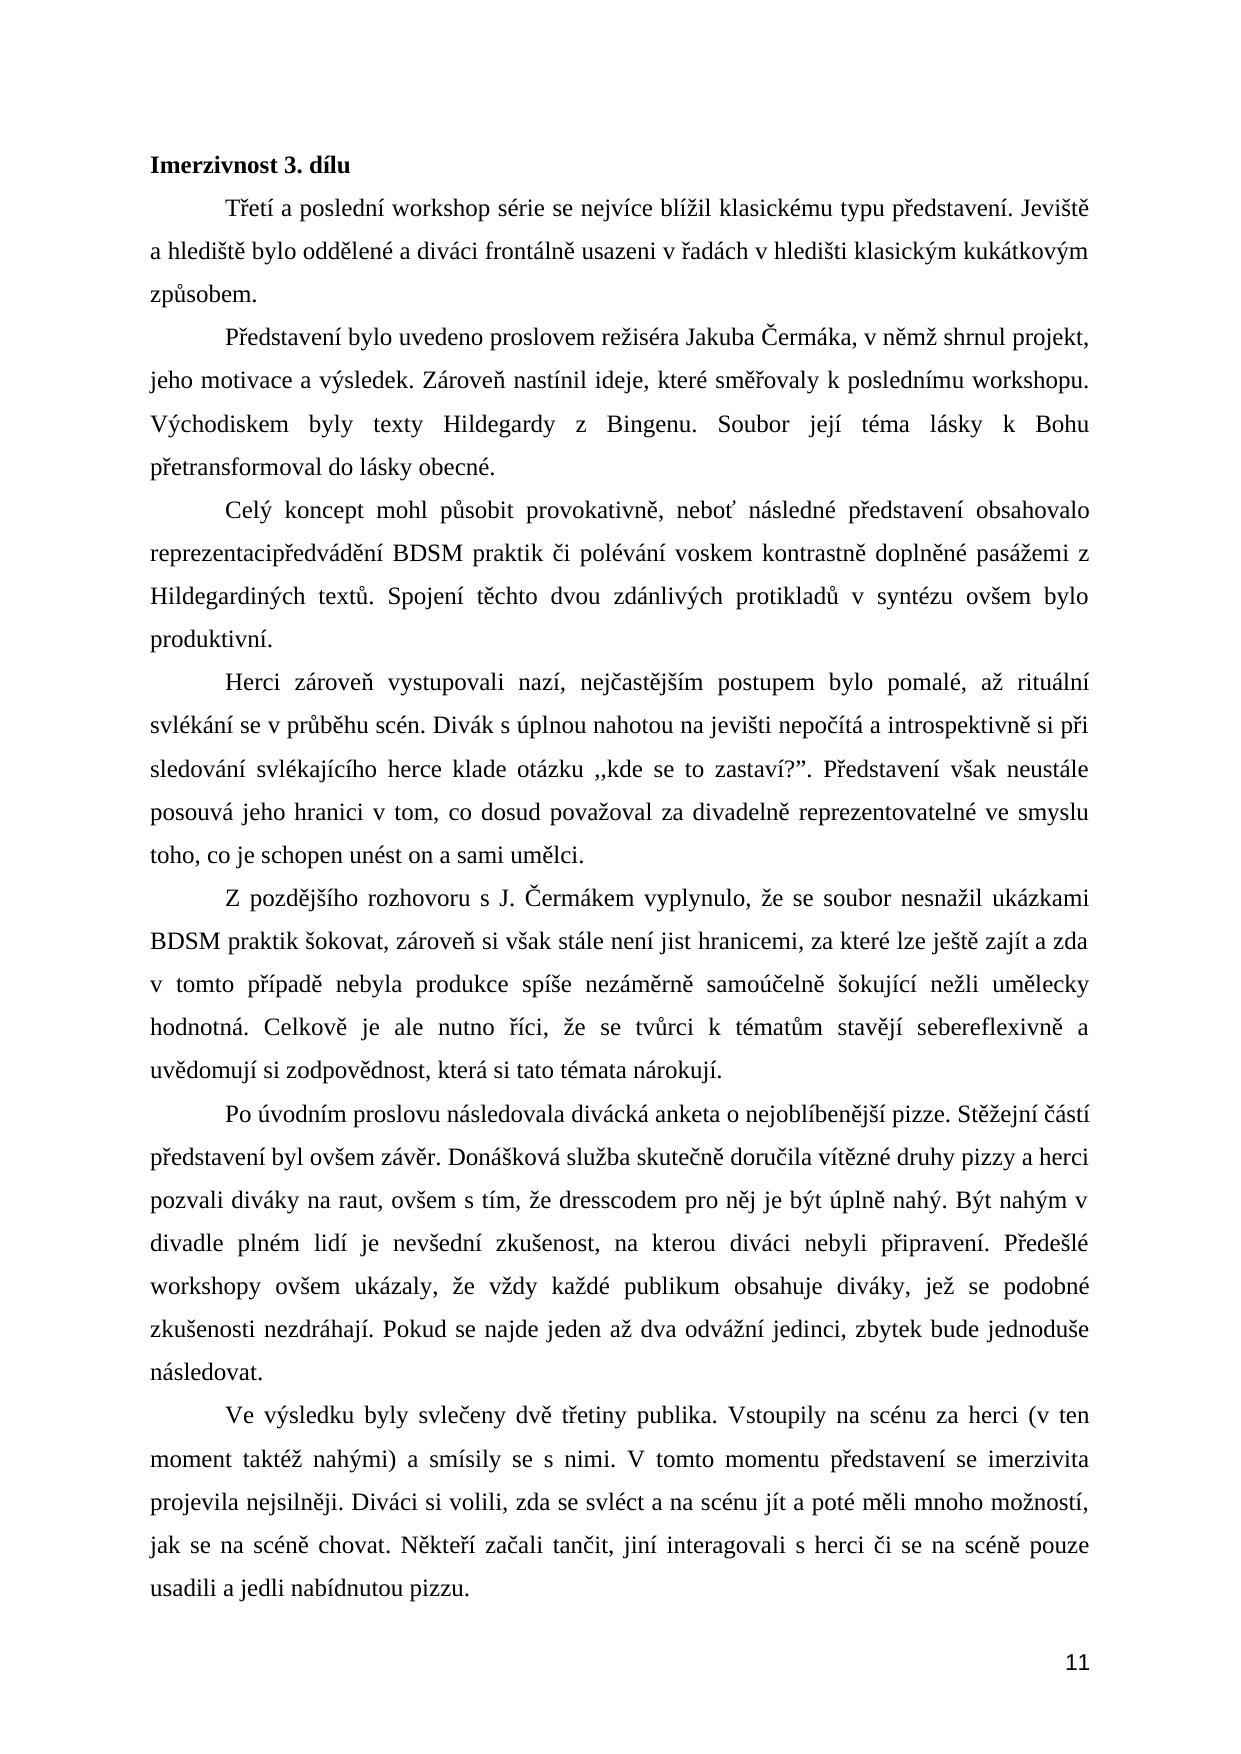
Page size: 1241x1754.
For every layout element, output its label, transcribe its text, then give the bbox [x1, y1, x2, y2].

text Po úvodním proslovu následovala divácká anketa o nejoblíbenější pizze. Stěžejní částí představení byl ovšem závěr. Donášková služba skutečně doručila vítězné druhy pizzy a herci pozvali diváky na raut, ovšem s tím, že dresscodem pro něj je být úplně nahý. Být nahým v divadle plném lidí je nevšední zkušenost, na kterou diváci nebyli připravení. Předešlé workshopy ovšem ukázaly, že vždy každé publikum obsahuje diváky, jež se podobné zkušenosti nezdráhají. Pokud se najde jeden až dva odvážní jedinci, zbytek bude jednoduše následovat. [150, 1099, 1090, 1386]
text Třetí a poslední workshop série se nejvíce blížil klasickému typu představení. Jeviště a hlediště bylo oddělené a diváci frontálně usazeni v řadách v hledišti klasickým kukátkovým způsobem. [150, 193, 1090, 308]
text Představení bylo uvedeno proslovem režiséra Jakuba Čermáka, v němž shrnul projekt, jeho motivace a výsledek. Zároveň nastínil ideje, které směřovaly k poslednímu workshopu. Východiskem byly texty Hildegardy z Bingenu. Soubor její téma lásky k Bohu přetransformoval do lásky obecné. [150, 322, 1090, 481]
text Z pozdějšího rozhovoru s J. Čermákem vyplynulo, že se soubor nesnažil ukázkami BDSM praktik šokovat, zároveň si však stále není jist hranicemi, za které lze ještě zajít a zda v tomto případě nebyla produkce spíše nezáměrně samoúčelně šokující nežli umělecky hodnotná. Celkově je ale nutno říci, že se tvůrci k tématům stavějí sebereflexivně a uvědomují si zodpovědnost, která si tato témata nárokují. [150, 883, 1090, 1084]
text Imerzivnost 3. dílu [150, 150, 1090, 179]
text Ve výsledku byly svlečeny dvě třetiny publika. Vstoupily na scénu za herci (v ten moment taktéž nahými) a smísily se s nimi. V tomto momentu představení se imerzivita projevila nejsilněji. Diváci si volili, zda se svléct a na scénu jít a poté měli mnoho možností, jak se na scéně chovat. Někteří začali tančit, jiní interagovali s herci či se na scéně pouze usadili a jedli nabídnutou pizzu. [150, 1401, 1090, 1602]
text Celý koncept mohl působit provokativně, neboť následné představení obsahovalo reprezentacipředvádění BDSM praktik či polévání voskem kontrastně doplněné pasážemi z Hildegardiných textů. Spojení těchto dvou zdánlivých protikladů v syntézu ovšem bylo produktivní. [150, 495, 1090, 653]
text Herci zároveň vystupovali nazí, nejčastějším postupem bylo pomalé, až rituální svlékání se v průběhu scén. Divák s úplnou nahotou na jevišti nepočítá a introspektivně si při sledování svlékajícího herce klade otázku ,,kde se to zastaví?”. Představení však neustále posouvá jeho hranici v tom, co dosud považoval za divadelně reprezentovatelné ve smyslu toho, co je schopen unést on a sami umělci. [150, 667, 1090, 869]
